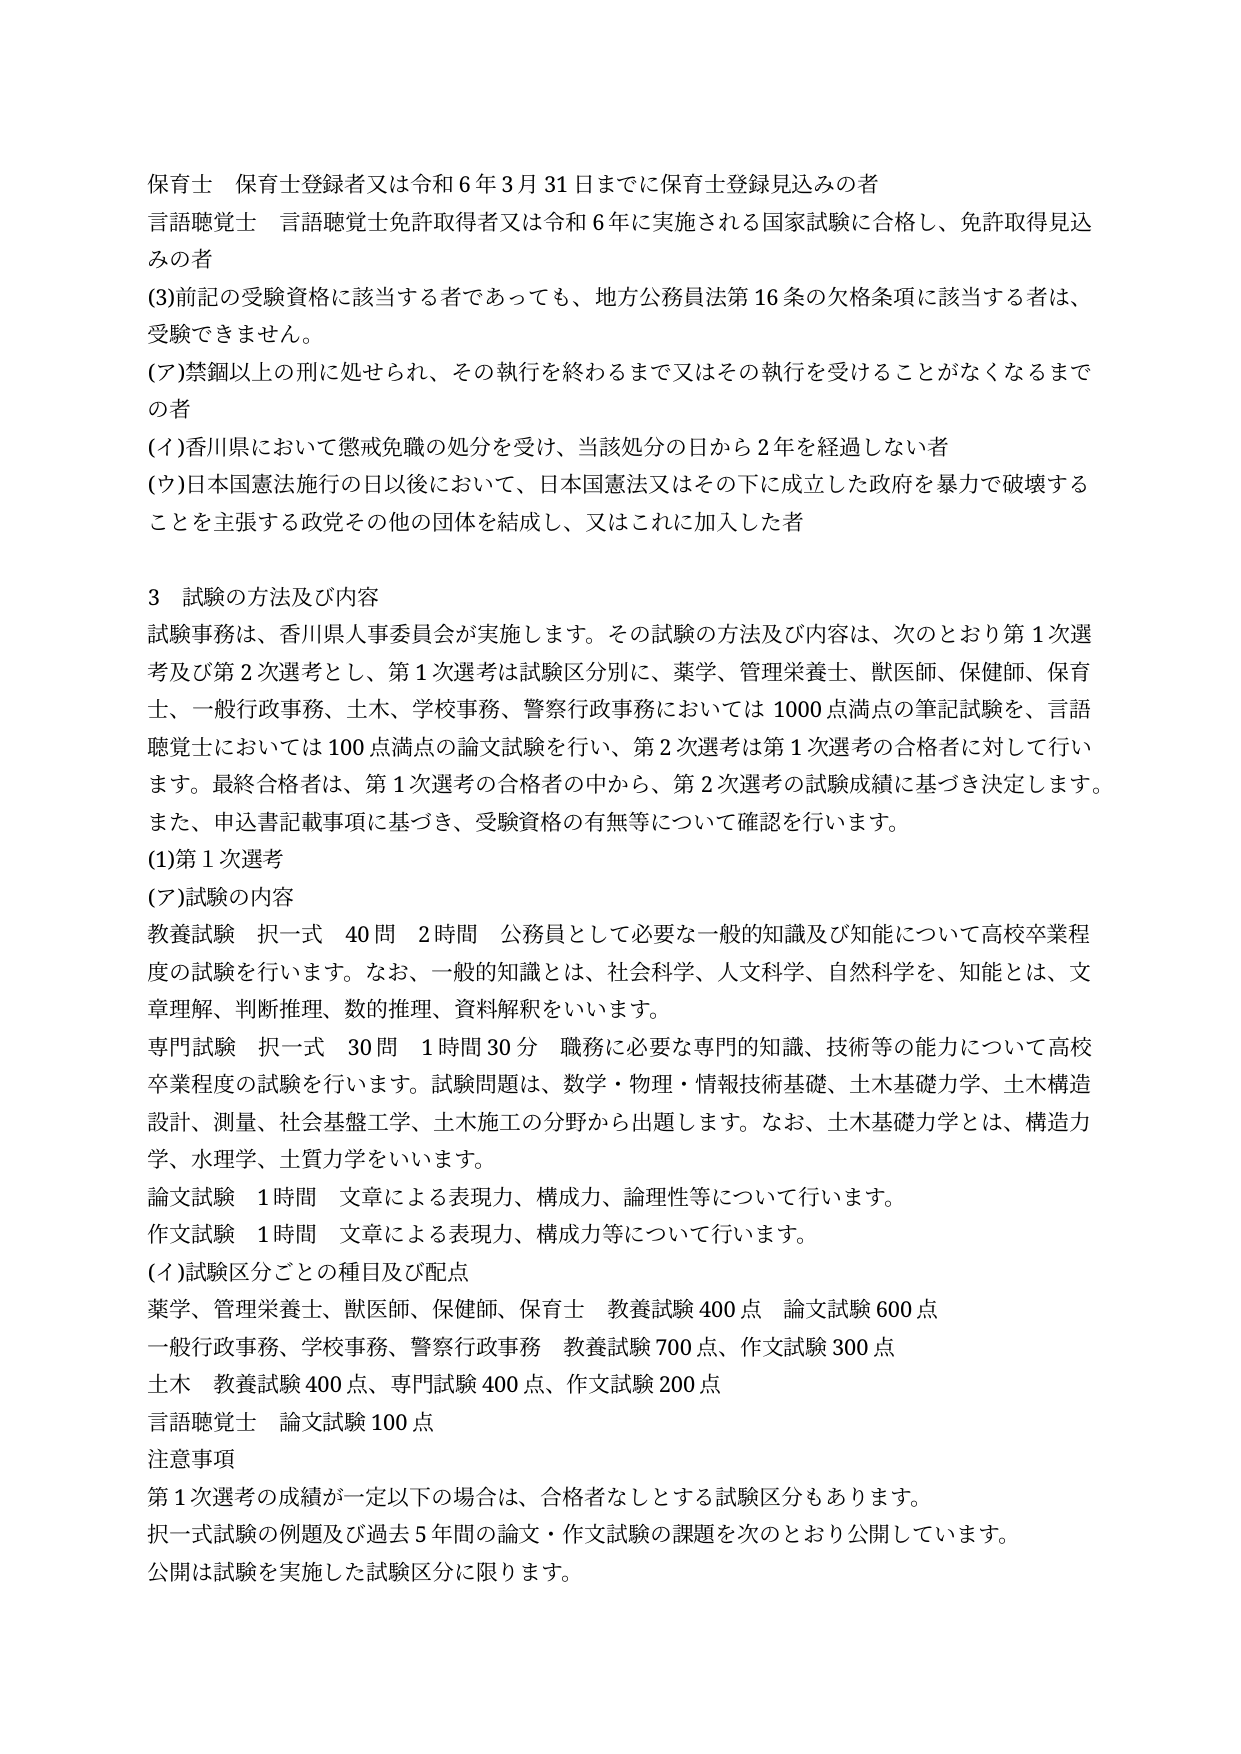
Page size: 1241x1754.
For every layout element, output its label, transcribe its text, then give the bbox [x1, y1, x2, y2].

text (イ)香川県において懲戒免職の処分を受け、当該処分の日から2年を経過しない者 [148, 427, 1092, 464]
text 教養試験 択一式 40問 2時間 公務員として必要な一般的知識及び知能について高校卒業程度の試験を行います。なお、一般的知識とは、社会科学、人文科学、自然科学を、知能とは、文章理解、判断推理、数的推理、資料解釈をいいます。 [148, 914, 1092, 1027]
text 一般行政事務、学校事務、警察行政事務 教養試験700点、作文試験300点 [148, 1327, 1092, 1364]
text 3 試験の方法及び内容 [148, 577, 1092, 614]
text (ア)試験の内容 [148, 877, 1092, 914]
text (3)前記の受験資格に該当する者であっても、地方公務員法第16条の欠格条項に該当する者は、受験できません。 [148, 277, 1092, 352]
text 薬学、管理栄養士、獣医師、保健師、保育士 教養試験400点 論文試験600点 [148, 1289, 1092, 1327]
text 専門試験 択一式 30問 1時間30分 職務に必要な専門的知識、技術等の能力について高校卒業程度の試験を行います。試験問題は、数学・物理・情報技術基礎、土木基礎力学、土木構造設計、測量、社会基盤工学、土木施工の分野から出題します。なお、土木基礎力学とは、構造力学、水理学、土質力学をいいます。 [148, 1027, 1092, 1177]
text 言語聴覚士 言語聴覚士免許取得者又は令和6年に実施される国家試験に合格し、免許取得見込みの者 [148, 202, 1092, 277]
text 論文試験 1時間 文章による表現力、構成力、論理性等について行います。 [148, 1177, 1092, 1214]
text (ウ)日本国憲法施行の日以後において、日本国憲法又はその下に成立した政府を暴力で破壊することを主張する政党その他の団体を結成し、又はこれに加入した者 [148, 464, 1092, 539]
text (1)第１次選考 [148, 839, 1092, 877]
text 注意事項 [148, 1439, 1092, 1477]
text (イ)試験区分ごとの種目及び配点 [148, 1252, 1092, 1289]
text 土木 教養試験400点、専門試験400点、作文試験200点 [148, 1364, 1092, 1402]
text 作文試験 1時間 文章による表現力、構成力等について行います。 [148, 1214, 1092, 1252]
text 保育士 保育士登録者又は令和6年3月31日までに保育士登録見込みの者 [148, 164, 1092, 202]
text 第1次選考の成績が一定以下の場合は、合格者なしとする試験区分もあります。 [148, 1477, 1092, 1514]
text 試験事務は、香川県人事委員会が実施します。その試験の方法及び内容は、次のとおり第1次選考及び第2次選考とし、第1次選考は試験区分別に、薬学、管理栄養士、獣医師、保健師、保育士、一般行政事務、土木、学校事務、警察行政事務においては1000点満点の筆記試験を、言語聴覚士においては100点満点の論文試験を行い、第2次選考は第1次選考の合格者に対して行います。最終合格者は、第1次選考の合格者の中から、第2次選考の試験成績に基づき決定します。また、申込書記載事項に基づき、受験資格の有無等について確認を行います。 [148, 614, 1092, 839]
text 公開は試験を実施した試験区分に限ります。 [148, 1552, 1092, 1589]
text 言語聴覚士 論文試験100点 [148, 1402, 1092, 1439]
text (ア)禁錮以上の刑に処せられ、その執行を終わるまで又はその執行を受けることがなくなるまでの者 [148, 352, 1092, 427]
text 択一式試験の例題及び過去5年間の論文・作文試験の課題を次のとおり公開しています。 [148, 1514, 1092, 1552]
